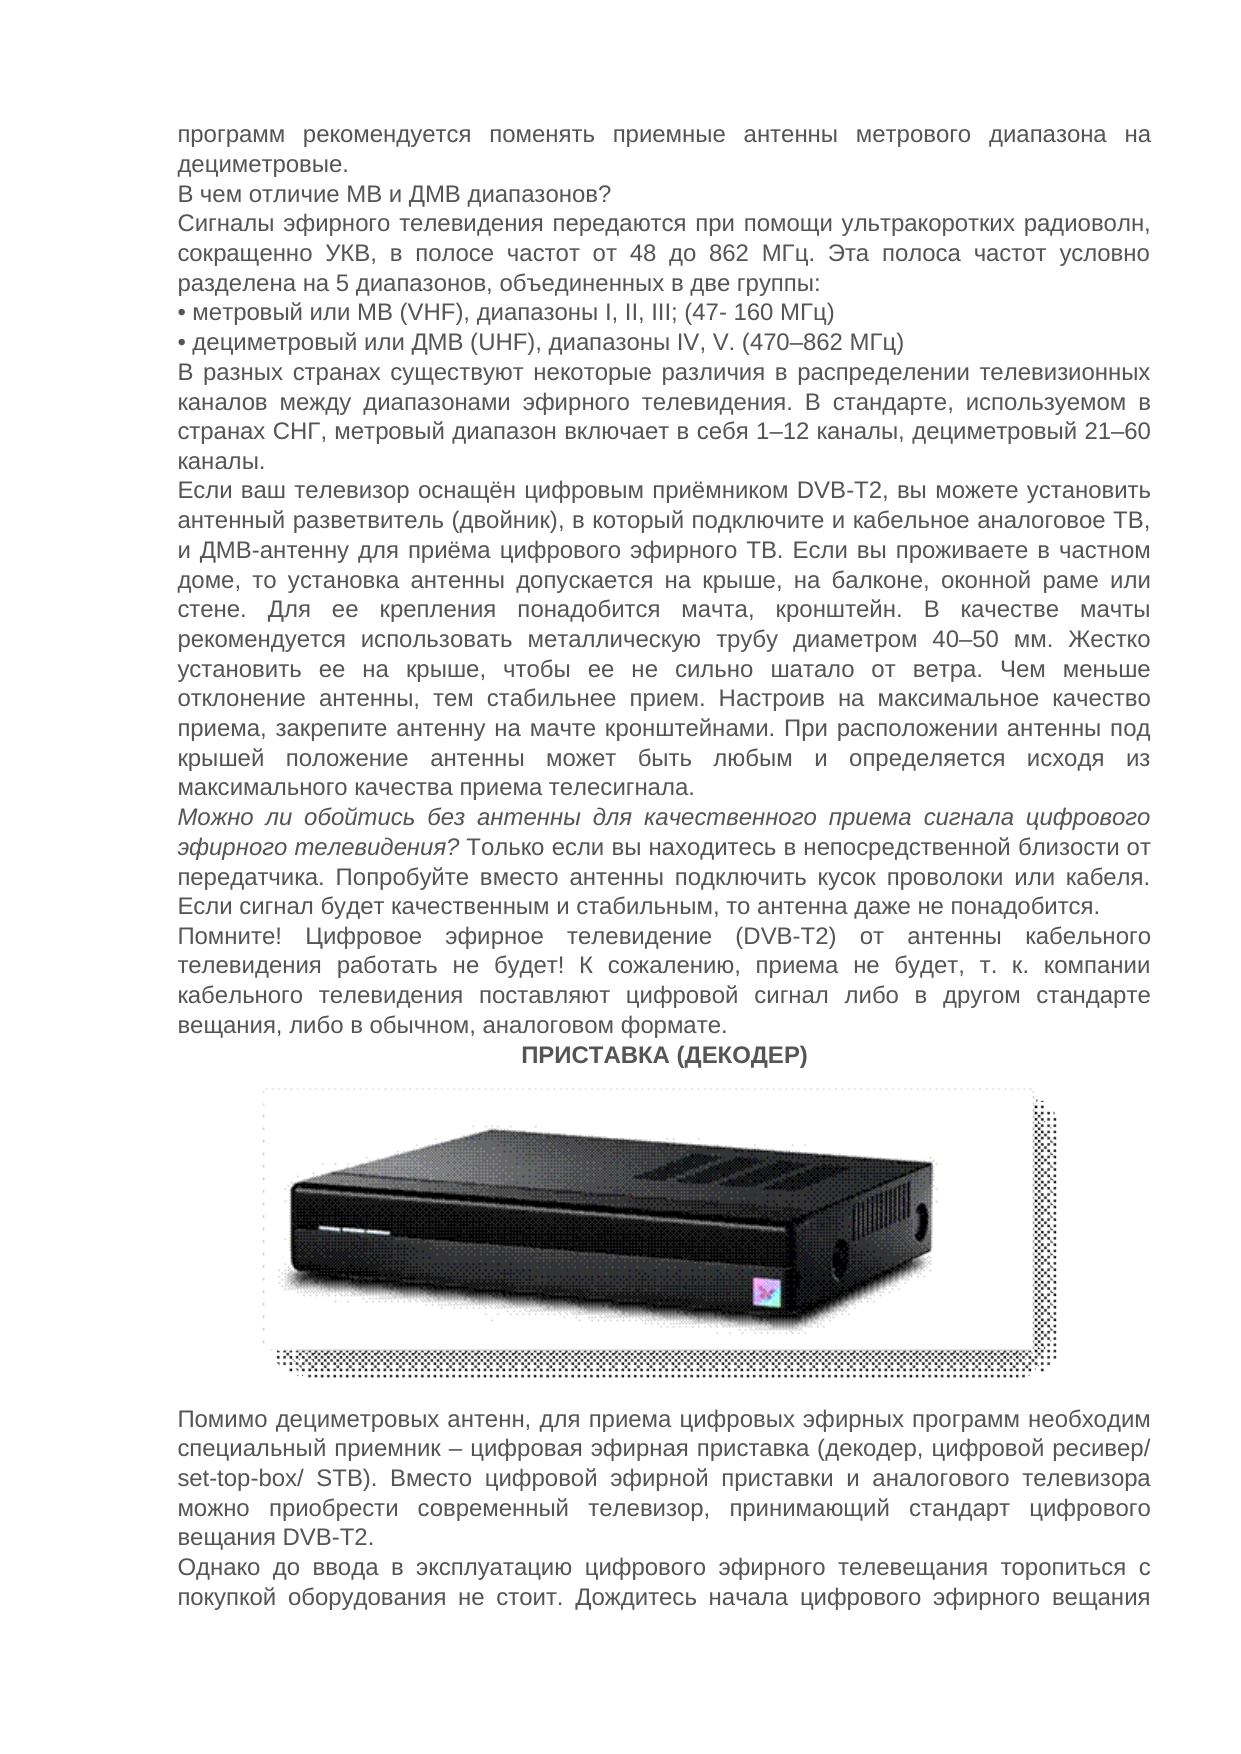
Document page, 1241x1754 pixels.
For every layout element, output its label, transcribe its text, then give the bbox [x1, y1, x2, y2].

text ПРИСТАВКА (ДЕКОДЕР) [177, 1038, 1152, 1068]
text В чем отличие МВ и ДМВ диапазонов? [177, 177, 1152, 207]
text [177, 118, 1152, 177]
text Сигналы эфирного телевидения передаются при помощи ультракоротких радиоволн, сокращенно УКВ, в полосе частот от 48 до 862 МГц. Эта полоса частот условно разделена на 5 диапазонов, объединенных в две группы: [177, 207, 1152, 296]
text Если ваш телевизор оснащён цифровым приёмником DVB-T2, вы можете установить антенный разветвитель (двойник), в который подключите и кабельное аналоговое ТВ, и ДМВ-антенну для приёма цифрового эфирного ТВ. Если вы проживаете в частном доме, то установка антенны допускается на крыше, на балконе, оконной раме или стене. Для ее крепления понадобится мачта, кронштейн. В качестве мачты рекомендуется использовать металлическую трубу диаметром 40–50 мм. Жестко установить ее на крыше, чтобы ее не сильно шатало от ветра. Чем меньше отклонение антенны, тем стабильнее прием. Настроив на максимальное качество приема, закрепите антенну на мачте кронштейнами. При расположении антенны под крышей положение антенны может быть любым и определяется исходя из максимального качества приема телесигнала. [177, 474, 1152, 801]
text В разных странах существуют некоторые различия в распределении телевизионных каналов между диапазонами эфирного телевидения. В стандарте, используемом в странах СНГ, метровый диапазон включает в себя 1–12 каналы, дециметровый 21–60 каналы. [177, 356, 1152, 474]
text • дециметровый или ДМВ (UHF), диапазоны IV, V. (470–862 МГц) [177, 326, 1152, 356]
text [177, 1551, 1152, 1610]
text Помните! Цифровое эфирное телевидение (DVB-T2) от антенны кабельного телевидения работать не будет! К сожалению, приема не будет, т. к. компании кабельного телевидения поставляют цифровой сигнал либо в другом стандарте вещания, либо в обычном, аналоговом формате. [177, 920, 1152, 1038]
picture [241, 1068, 1088, 1403]
text • метровый или МВ (VHF), диапазоны I, II, III; (47- 160 МГц) [177, 296, 1152, 326]
text Помимо дециметровых антенн, для приема цифровых эфирных программ необходим специальный приемник – цифровая эфирная приставка (декодер, цифровой ресивер/ set-top-box/ STB). Вместо цифровой эфирной приставки и аналогового телевизора можно приобрести современный телевизор, принимающий стандарт цифрового вещания DVB-Т2. [177, 1402, 1152, 1551]
text Можно ли обойтись без антенны для качественного приема сигнала цифрового эфирного телевидения? Только если вы находитесь в непосредственной близости от передатчика. Попробуйте вместо антенны подключить кусок проволоки или кабеля. Если сигнал будет качественным и стабильным, то антенна даже не понадобится. [177, 801, 1152, 920]
